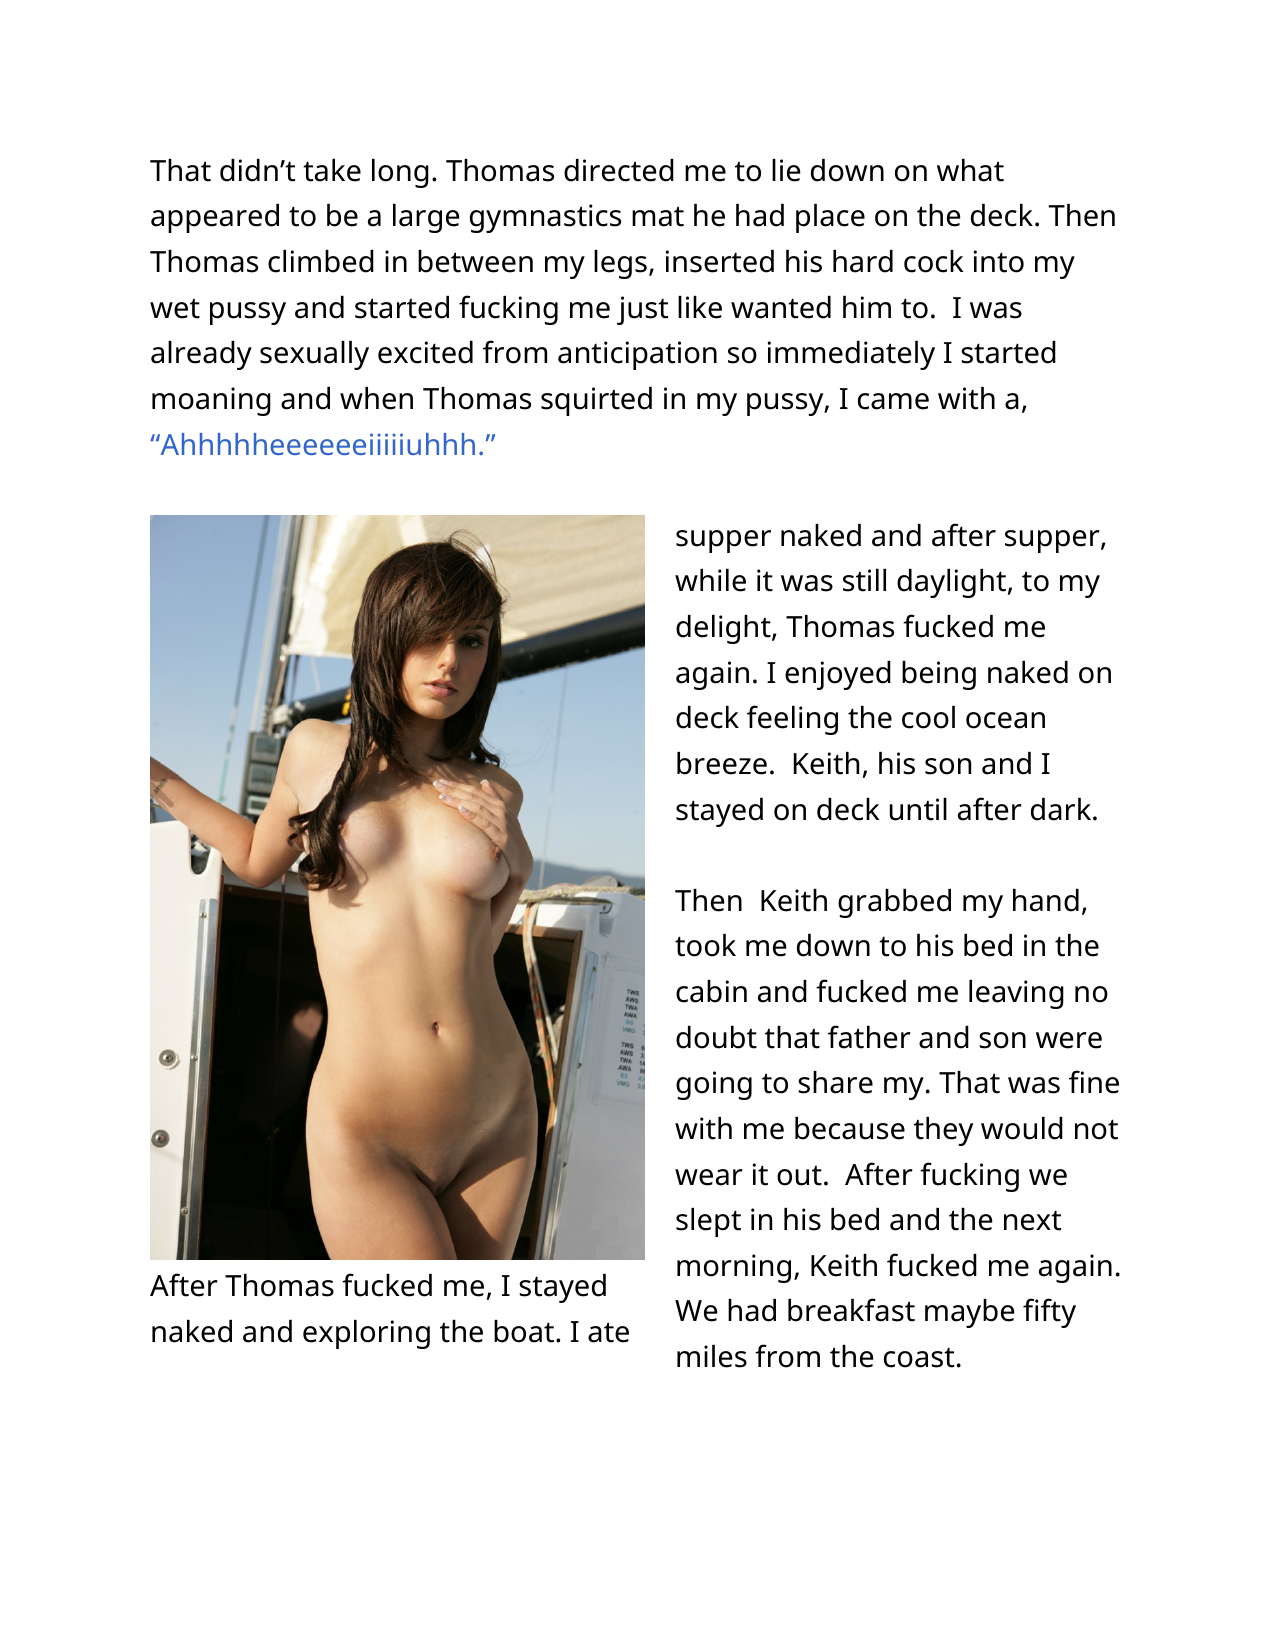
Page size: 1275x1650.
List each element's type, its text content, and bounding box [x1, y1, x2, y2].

text After Thomas fucked me, I stayed naked and exploring the boat. I ate supper naked and after supper, while it was still daylight, to my delight, Thomas fucked me again. I enjoyed being naked on deck feeling the cool ocean breeze. Keith, his son and I stayed on deck until after dark. [675, 515, 1125, 828]
text After Thomas fucked me, I stayed naked and exploring the boat. I ate supper naked and after supper, while it was still daylight, to my delight, Thomas fucked me again. I enjoyed being naked on deck feeling the cool ocean breeze. Keith, his son and I stayed on deck until after dark. [150, 1266, 645, 1351]
text Then Keith grabbed my hand, took me down to his bed in the cabin and fucked me leaving no doubt that father and son were going to share my. That was fine with me because they would not wear it out. After fucking we slept in his bed and the next morning, Keith fucked me again. We had breakfast maybe fifty miles from the coast. [675, 880, 1125, 1376]
text That didn’t take long. Thomas directed me to lie down on what appeared to be a large gymnastics mat he had place on the deck. Then Thomas climbed in between my legs, inserted his hard cock into my wet pussy and started fucking me just like wanted him to. I was already sexually excited from anticipation so immediately I started moaning and when Thomas squirted in my pussy, I came with a, “Ahhhhheeeeeeiiiiiuhhh.” [150, 150, 1125, 463]
picture [150, 515, 645, 1260]
